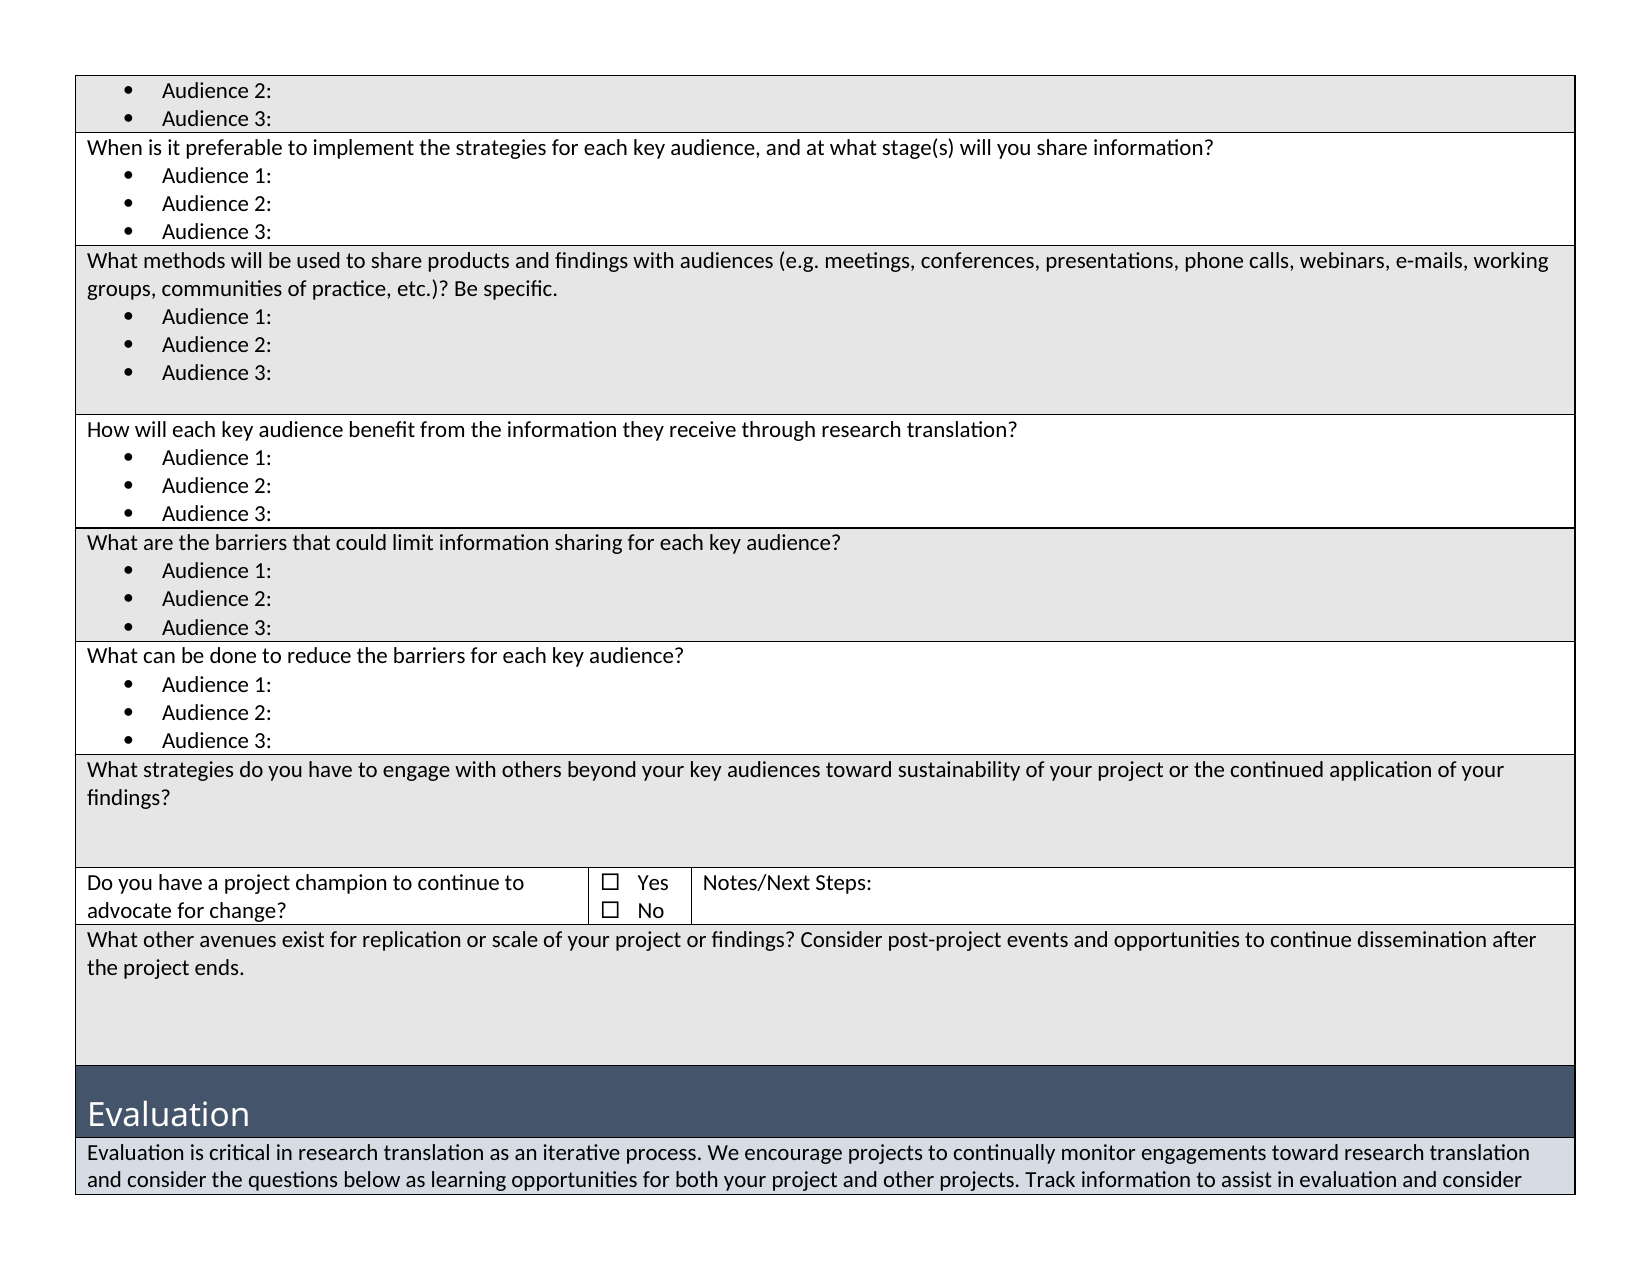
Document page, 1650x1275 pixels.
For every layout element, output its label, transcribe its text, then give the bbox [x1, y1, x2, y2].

table_cell What can be done to reduce the barriers for each key audience? Audience 1: Audience 2: Audience 3: [76, 642, 1574, 754]
table_cell Evaluation [76, 1066, 1574, 1137]
table_cell Yes No [589, 868, 691, 924]
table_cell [76, 76, 1574, 132]
table_cell How will each key audience benefit from the information they receive through research translation? Audience 1: Audience 2: Audience 3: [76, 415, 1574, 527]
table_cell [76, 1138, 1574, 1194]
table_cell When is it preferable to implement the strategies for each key audience, and at what stage(s) will you share information? Audience 1: Audience 2: Audience 3: [76, 133, 1574, 245]
table_cell What other avenues exist for replication or scale of your project or findings? Consider post-project events and opportunities to continue dissemination after the project ends. [76, 925, 1574, 1065]
table_cell Notes/Next Steps: [692, 868, 1574, 924]
table_cell What strategies do you have to engage with others beyond your key audiences toward sustainability of your project or the continued application of your findings? [76, 755, 1574, 867]
table_cell What are the barriers that could limit information sharing for each key audience? Audience 1: Audience 2: Audience 3: [76, 529, 1574, 641]
table_cell Do you have a project champion to continue to advocate for change? [76, 868, 588, 924]
table_cell What methods will be used to share products and findings with audiences (e.g. meetings, conferences, presentations, phone calls, webinars, e-mails, working groups, communities of practice, etc.)? Be specific. Audience 1: Audience 2: Audience 3: [76, 246, 1574, 414]
